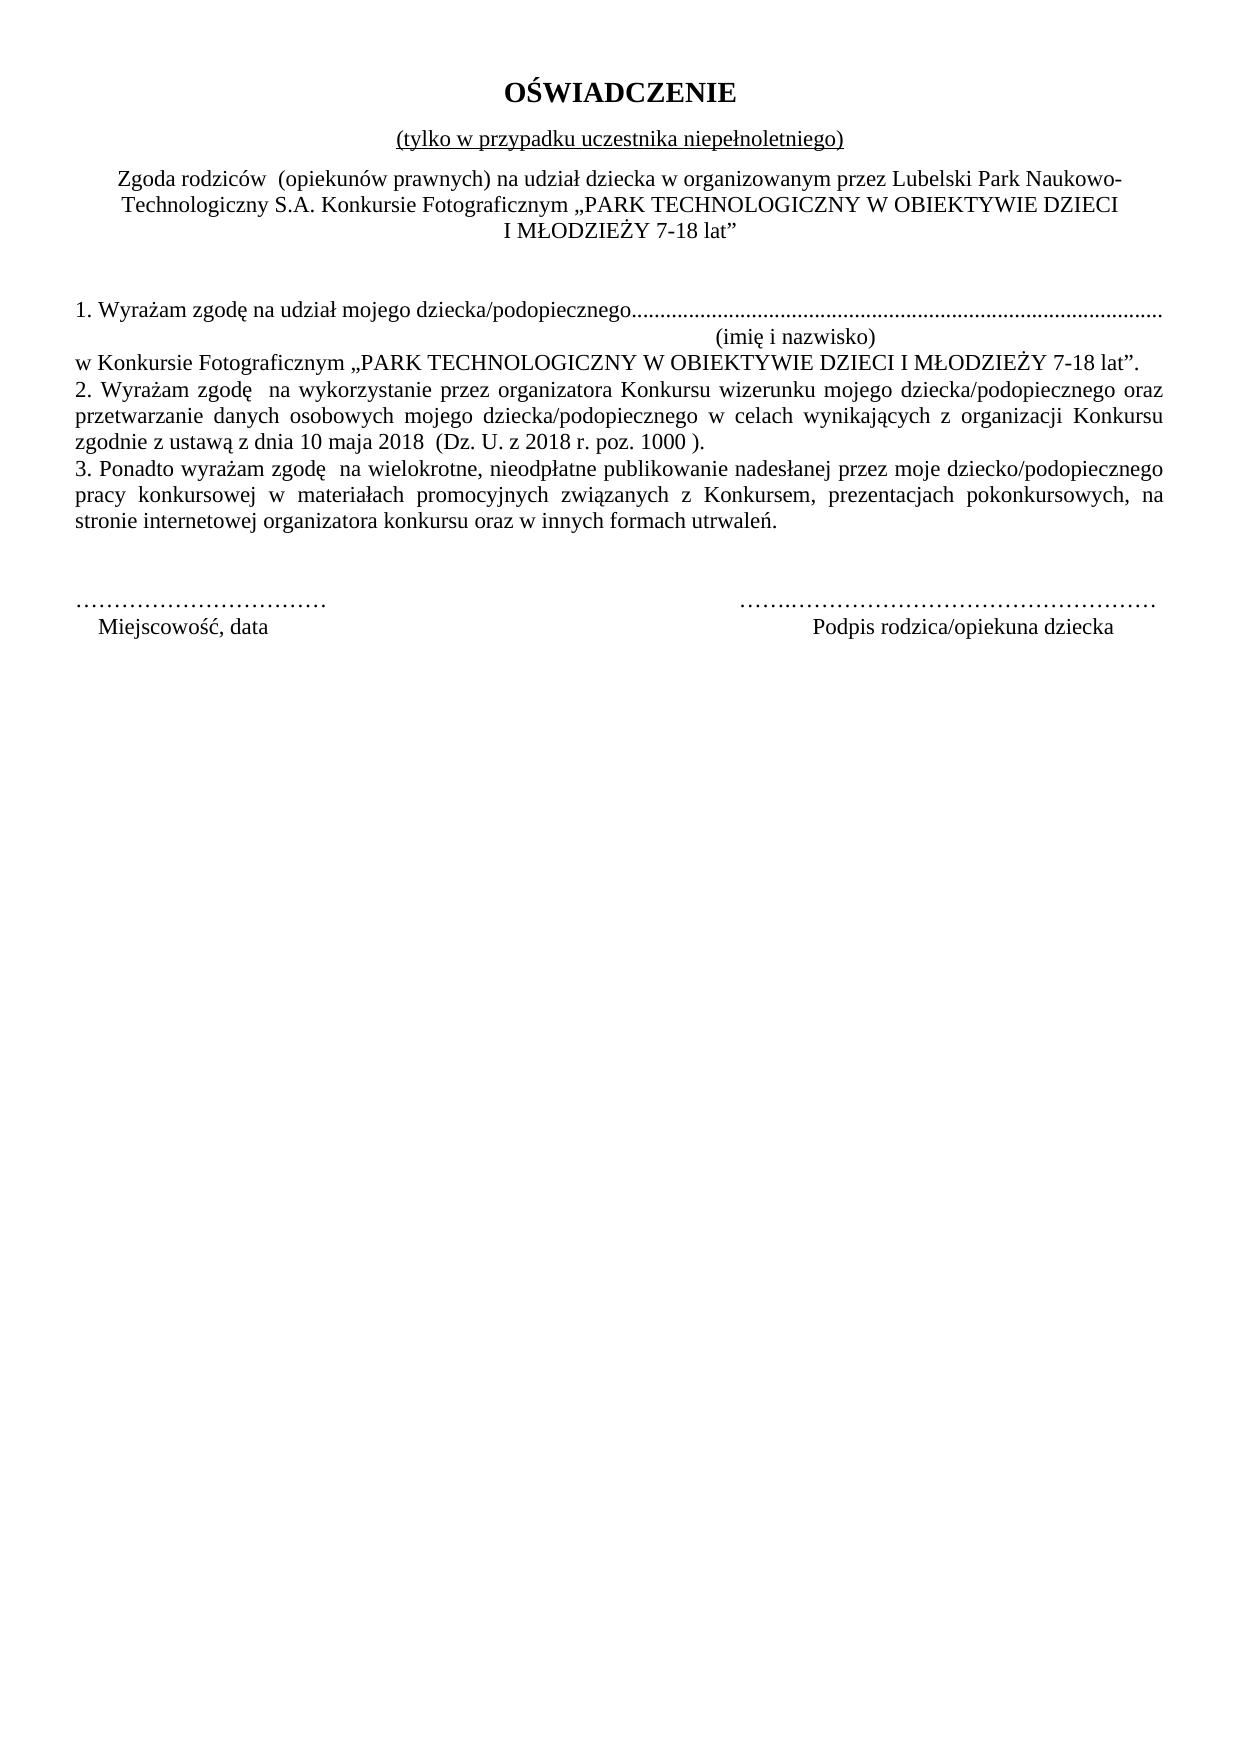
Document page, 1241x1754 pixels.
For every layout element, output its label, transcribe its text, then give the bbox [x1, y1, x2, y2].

text Miejscowość, data Podpis rodzica/opiekuna dziecka [75, 613, 1165, 639]
text Zgoda rodziców (opiekunów prawnych) na udział dziecka w organizowanym przez Lubelski Park Naukowo-Technologiczny S.A. Konkursie Fotograficznym „PARK TECHNOLOGICZNY W OBIEKTYWIE DZIECI [75, 165, 1165, 217]
text 1. Wyrażam zgodę na udział mojego dziecka/podopiecznego............................................................................................. [75, 297, 1165, 323]
text 2. Wyrażam zgodę na wykorzystanie przez organizatora Konkursu wizerunku mojego dziecka/podopiecznego oraz przetwarzanie danych osobowych mojego dziecka/podopiecznego w celach wynikających z organizacji Konkursu zgodnie z ustawą z dnia 10 maja 2018 (Dz. U. z 2018 r. poz. 1000 ). [75, 376, 1165, 455]
text OŚWIADCZENIE [75, 75, 1165, 108]
text 3. Ponadto wyrażam zgodę na wielokrotne, nieodpłatne publikowanie nadesłanej przez moje dziecko/podopiecznego pracy konkursowej w materiałach promocyjnych związanych z Konkursem, prezentacjach pokonkursowych, na stronie internetowej organizatora konkursu oraz w innych formach utrwaleń. [75, 455, 1165, 534]
text (tylko w przypadku uczestnika niepełnoletniego) [75, 125, 1165, 152]
text w Konkursie Fotograficznym „PARK TECHNOLOGICZNY W OBIEKTYWIE DZIECI I MŁODZIEŻY 7-18 lat”. [75, 349, 1165, 376]
text I MŁODZIEŻY 7-18 lat” [75, 217, 1165, 244]
text (imię i nazwisko) [75, 323, 1165, 349]
text …………………………… …….………………………………………… [75, 586, 1165, 613]
